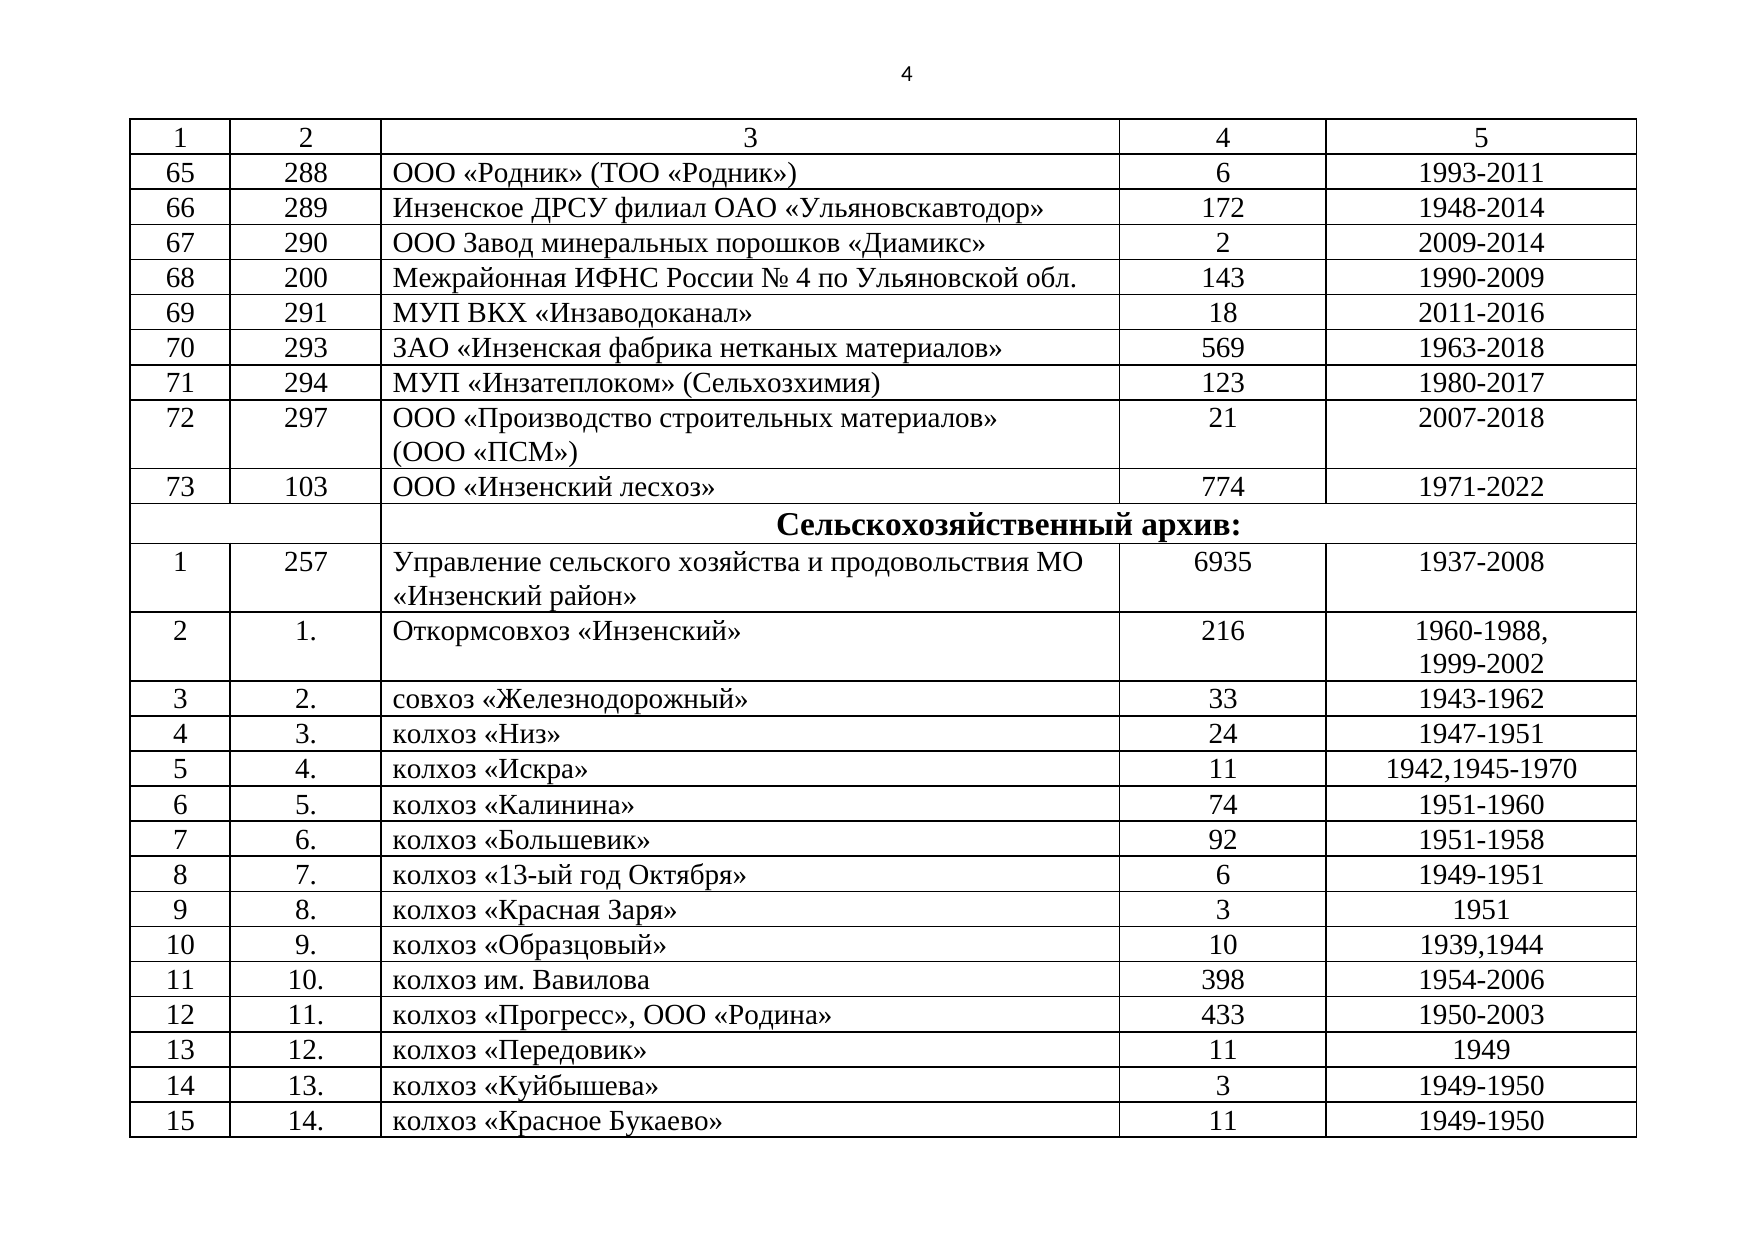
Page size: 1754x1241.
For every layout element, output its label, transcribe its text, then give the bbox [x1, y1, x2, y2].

table_cell 1947-1951 [1327, 717, 1636, 750]
table_cell 2011-2016 [1327, 295, 1636, 329]
table_cell 69 [131, 295, 229, 329]
table_cell 3 [131, 682, 229, 715]
table_cell 398 [1120, 962, 1325, 996]
table_cell Сельскохозяйственный архив: [382, 504, 1636, 543]
table_cell 172 [1120, 190, 1325, 223]
table_cell колхоз «Красное Букаево» [382, 1103, 1119, 1136]
table_cell 13 [131, 1033, 229, 1066]
table_cell 288 [231, 155, 380, 188]
table_cell колхоз «Передовик» [382, 1033, 1119, 1066]
table_cell 2. [231, 682, 380, 715]
table_cell 73 [131, 469, 229, 503]
table_cell колхоз «Образцовый» [382, 927, 1119, 961]
table_cell 72 [131, 401, 229, 468]
table_cell 13. [231, 1068, 380, 1101]
table_cell 14. [231, 1103, 380, 1136]
table_cell 11 [1120, 752, 1325, 785]
table_cell 18 [1120, 295, 1325, 329]
table_cell ООО «Производство строительных материалов» (ООО «ПСМ») [382, 401, 1119, 468]
table_cell 1949-1950 [1327, 1068, 1636, 1101]
table_cell 24 [1120, 717, 1325, 750]
table_cell 11 [1120, 1033, 1325, 1066]
table_cell 11 [131, 962, 229, 996]
table_cell Инзенское ДРСУ филиал ОАО «Ульяновскавтодор» [382, 190, 1119, 223]
table_cell колхоз «Калинина» [382, 787, 1119, 820]
table_cell 2009-2014 [1327, 225, 1636, 258]
table_cell 297 [231, 401, 380, 468]
table_cell 15 [131, 1103, 229, 1136]
table_cell 1939,1944 [1327, 927, 1636, 961]
table_cell 92 [1120, 822, 1325, 855]
table_cell 1949-1951 [1327, 857, 1636, 891]
table_cell 1943-1962 [1327, 682, 1636, 715]
table_cell 14 [131, 1068, 229, 1101]
table_cell 5 [131, 752, 229, 785]
table_cell 1951-1958 [1327, 822, 1636, 855]
table_cell 3 [382, 120, 1119, 153]
table_cell [131, 504, 380, 543]
table_cell колхоз «Куйбышева» [382, 1068, 1119, 1101]
table_cell колхоз «Искра» [382, 752, 1119, 785]
table_cell 257 [231, 544, 380, 611]
table_cell 7 [131, 822, 229, 855]
table_cell колхоз «Низ» [382, 717, 1119, 750]
table_cell 1954-2006 [1327, 962, 1636, 996]
table_cell колхоз им. Вавилова [382, 962, 1119, 996]
table_cell 11. [231, 997, 380, 1031]
table_cell 12. [231, 1033, 380, 1066]
table_cell 1950-2003 [1327, 997, 1636, 1031]
table_cell 1980-2017 [1327, 366, 1636, 399]
table_cell 1 [131, 120, 229, 153]
table_cell 1949 [1327, 1033, 1636, 1066]
table_cell Управление сельского хозяйства и продовольствия МО «Инзенский район» [382, 544, 1119, 611]
table_cell 3. [231, 717, 380, 750]
table_cell колхоз «13-ый год Октября» [382, 857, 1119, 891]
table_cell 1942,1945-1970 [1327, 752, 1636, 785]
table_cell 4. [231, 752, 380, 785]
table_cell 2007-2018 [1327, 401, 1636, 468]
table_cell 6 [1120, 155, 1325, 188]
table_cell 70 [131, 330, 229, 364]
table_cell 74 [1120, 787, 1325, 820]
table_cell 3 [1120, 1068, 1325, 1101]
table_cell Откормсовхоз «Инзенский» [382, 613, 1119, 680]
table_cell 1960-1988, 1999-2002 [1327, 613, 1636, 680]
table_cell 68 [131, 260, 229, 294]
table_cell 4 [131, 717, 229, 750]
table_cell 10 [1120, 927, 1325, 961]
table_cell 1951-1960 [1327, 787, 1636, 820]
table_cell колхоз «Большевик» [382, 822, 1119, 855]
table_cell МУП «Инзатеплоком» (Сельхозхимия) [382, 366, 1119, 399]
table_cell 67 [131, 225, 229, 258]
table_cell 1971-2022 [1327, 469, 1636, 503]
table_cell 143 [1120, 260, 1325, 294]
table_cell ООО Завод минеральных порошков «Диамикс» [382, 225, 1119, 258]
table_cell 33 [1120, 682, 1325, 715]
table_cell 1948-2014 [1327, 190, 1636, 223]
table_cell 9 [131, 892, 229, 926]
table_cell 433 [1120, 997, 1325, 1031]
table_cell 11 [1120, 1103, 1325, 1136]
table_cell 5 [1327, 120, 1636, 153]
table_cell ООО «Инзенский лесхоз» [382, 469, 1119, 503]
table_cell 289 [231, 190, 380, 223]
table_cell 6935 [1120, 544, 1325, 611]
table_cell 1990-2009 [1327, 260, 1636, 294]
table_cell 1. [231, 613, 380, 680]
table_cell 294 [231, 366, 380, 399]
table_cell 1937-2008 [1327, 544, 1636, 611]
table_cell 291 [231, 295, 380, 329]
table_cell 66 [131, 190, 229, 223]
table_cell 569 [1120, 330, 1325, 364]
table_cell 4 [1120, 120, 1325, 153]
table_cell 290 [231, 225, 380, 258]
table_cell 200 [231, 260, 380, 294]
table_cell 3 [1120, 892, 1325, 926]
table_cell 1963-2018 [1327, 330, 1636, 364]
table_cell 5. [231, 787, 380, 820]
table_cell ООО «Родник» (ТОО «Родник») [382, 155, 1119, 188]
table_cell ЗАО «Инзенская фабрика нетканых материалов» [382, 330, 1119, 364]
table_cell 1993-2011 [1327, 155, 1636, 188]
table_cell 1949-1950 [1327, 1103, 1636, 1136]
table_cell 10 [131, 927, 229, 961]
table_cell 293 [231, 330, 380, 364]
table_cell Межрайонная ИФНС России № 4 по Ульяновской обл. [382, 260, 1119, 294]
table_cell 12 [131, 997, 229, 1031]
table_cell 6 [131, 787, 229, 820]
table_cell 6. [231, 822, 380, 855]
table_cell 10. [231, 962, 380, 996]
table_cell 774 [1120, 469, 1325, 503]
table_cell 6 [1120, 857, 1325, 891]
table_cell 2 [231, 120, 380, 153]
table_cell 2 [1120, 225, 1325, 258]
table_cell МУП ВКХ «Инзаводоканал» [382, 295, 1119, 329]
table_cell 9. [231, 927, 380, 961]
table_cell 71 [131, 366, 229, 399]
table_cell 1 [131, 544, 229, 611]
table_cell 8. [231, 892, 380, 926]
table_cell колхоз «Красная Заря» [382, 892, 1119, 926]
table_cell совхоз «Железнодорожный» [382, 682, 1119, 715]
table_cell 8 [131, 857, 229, 891]
table_cell 21 [1120, 401, 1325, 468]
table_cell колхоз «Прогресс», ООО «Родина» [382, 997, 1119, 1031]
table_cell 103 [231, 469, 380, 503]
table_cell 216 [1120, 613, 1325, 680]
table_cell 1951 [1327, 892, 1636, 926]
table_cell 2 [131, 613, 229, 680]
table_cell 65 [131, 155, 229, 188]
table_cell 123 [1120, 366, 1325, 399]
table_cell 7. [231, 857, 380, 891]
